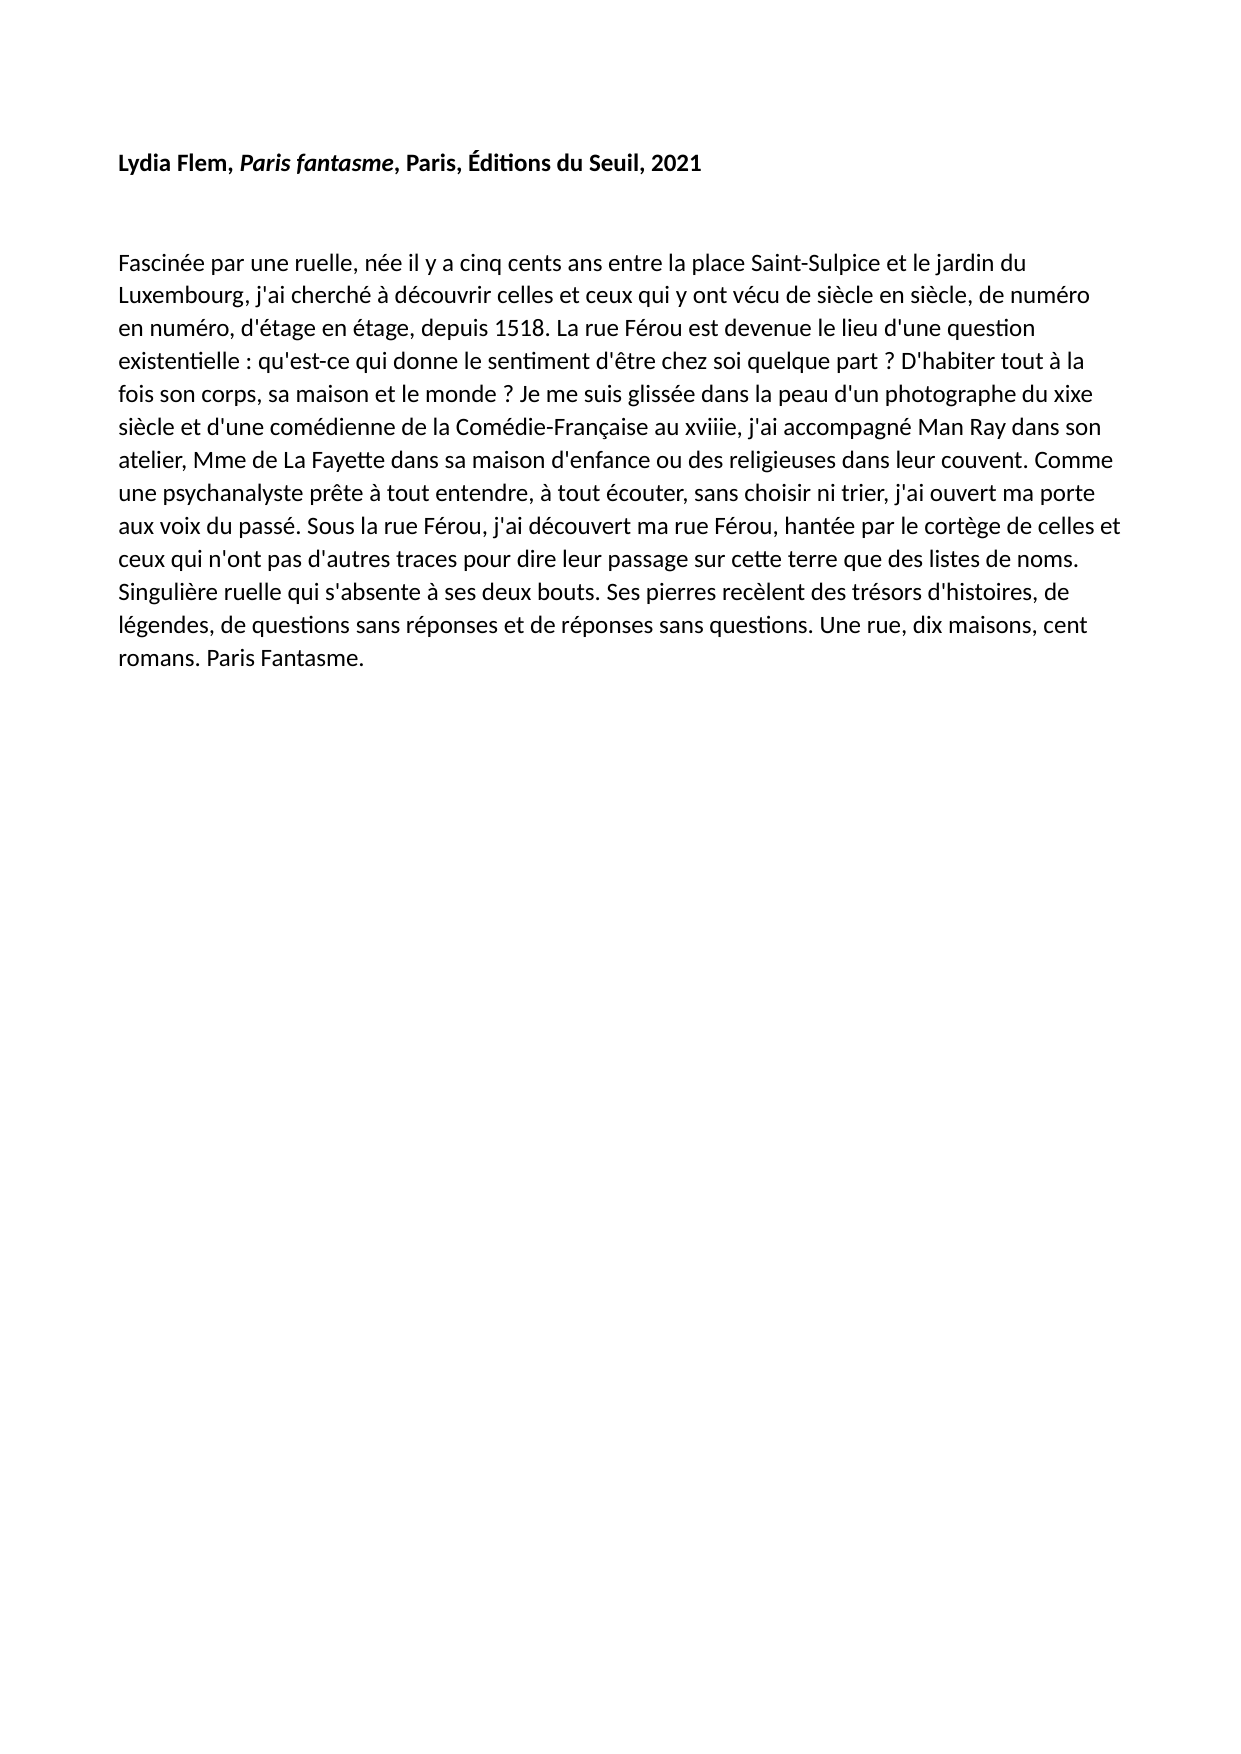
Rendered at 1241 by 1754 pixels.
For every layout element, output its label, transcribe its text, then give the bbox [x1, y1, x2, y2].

text Lydia Flem, Paris fantasme, Paris, Éditions du Seuil, 2021 [118, 148, 1122, 178]
text Fascinée par une ruelle, née il y a cinq cents ans entre la place Saint-Sulpice et le jardin du Luxembourg, j'ai cherché à découvrir celles et ceux qui y ont vécu de siècle en siècle, de numéro en numéro, d'étage en étage, depuis 1518. La rue Férou est devenue le lieu d'une question existentielle : qu'est-ce qui donne le sentiment d'être chez soi quelque part ? D'habiter tout à la fois son corps, sa maison et le monde ? Je me suis glissée dans la peau d'un photographe du xixe siècle et d'une comédienne de la Comédie-Française au xviiie, j'ai accompagné Man Ray dans son atelier, Mme de La Fayette dans sa maison d'enfance ou des religieuses dans leur couvent. Comme une psychanalyste prête à tout entendre, à tout écouter, sans choisir ni trier, j'ai ouvert ma porte aux voix du passé. Sous la rue Férou, j'ai découvert ma rue Férou, hantée par le cortège de celles et ceux qui n'ont pas d'autres traces pour dire leur passage sur cette terre que des listes de noms. Singulière ruelle qui s'absente à ses deux bouts. Ses pierres recèlent des trésors d'histoires, de légendes, de questions sans réponses et de réponses sans questions. Une rue, dix maisons, cent romans. Paris Fantasme. [118, 247, 1122, 672]
